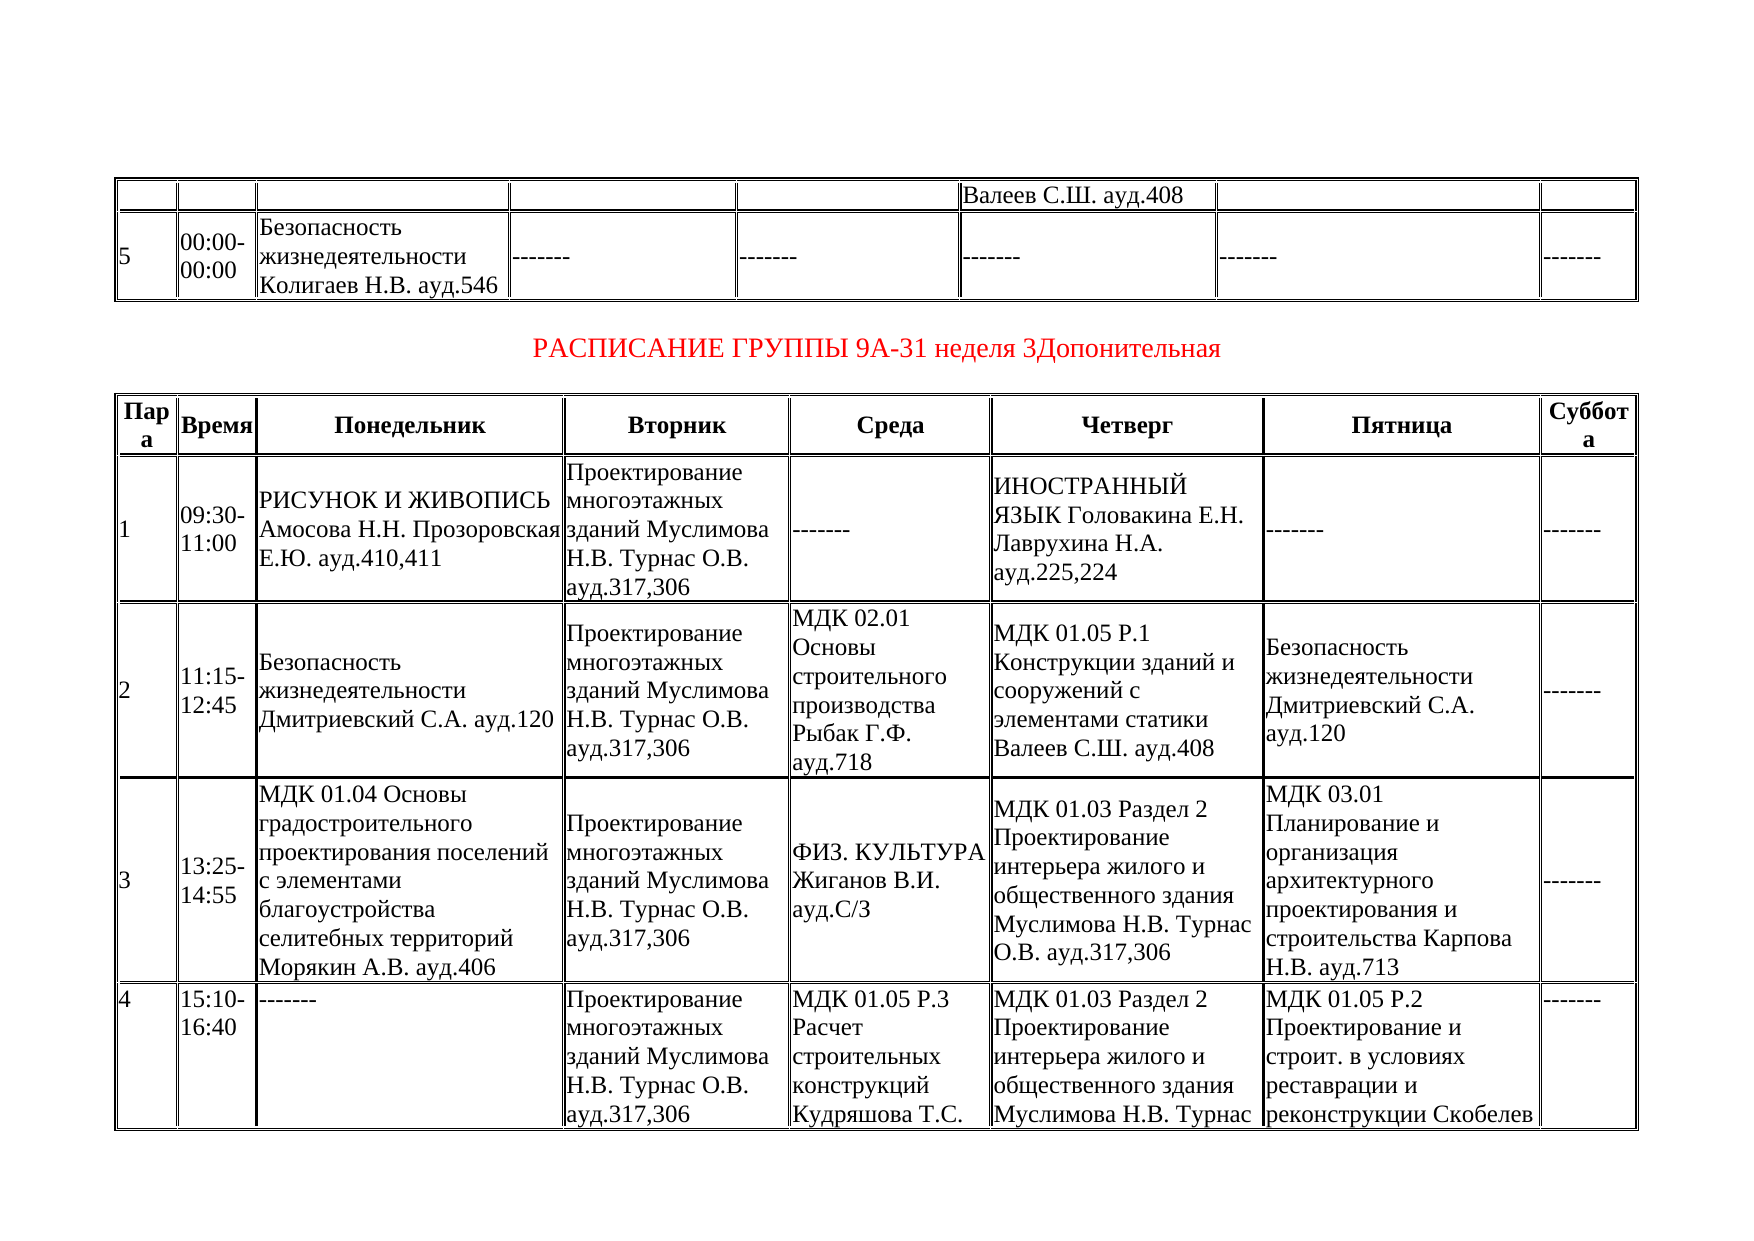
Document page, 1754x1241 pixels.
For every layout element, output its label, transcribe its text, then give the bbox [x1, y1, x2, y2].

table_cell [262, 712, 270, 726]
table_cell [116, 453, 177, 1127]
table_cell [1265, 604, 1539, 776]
text РАСПИСАНИЕ ГРУППЫ 9А-31 неделя 3Допонительная [118, 331, 1636, 363]
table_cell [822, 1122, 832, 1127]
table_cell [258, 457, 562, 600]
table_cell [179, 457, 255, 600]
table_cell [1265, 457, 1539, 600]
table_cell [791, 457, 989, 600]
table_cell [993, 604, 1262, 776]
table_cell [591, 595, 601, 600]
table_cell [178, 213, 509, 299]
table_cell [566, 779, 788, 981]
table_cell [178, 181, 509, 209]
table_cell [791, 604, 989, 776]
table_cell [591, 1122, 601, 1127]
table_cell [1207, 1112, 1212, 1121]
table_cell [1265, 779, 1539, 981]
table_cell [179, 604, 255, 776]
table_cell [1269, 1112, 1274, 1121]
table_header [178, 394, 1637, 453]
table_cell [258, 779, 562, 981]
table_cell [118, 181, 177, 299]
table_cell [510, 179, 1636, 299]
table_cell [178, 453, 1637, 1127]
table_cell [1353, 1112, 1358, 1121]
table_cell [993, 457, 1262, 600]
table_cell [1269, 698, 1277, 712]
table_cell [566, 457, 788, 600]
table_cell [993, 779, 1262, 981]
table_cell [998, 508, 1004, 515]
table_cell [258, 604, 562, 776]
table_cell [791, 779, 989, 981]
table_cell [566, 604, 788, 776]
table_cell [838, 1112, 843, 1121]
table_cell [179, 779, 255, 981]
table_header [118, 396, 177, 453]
